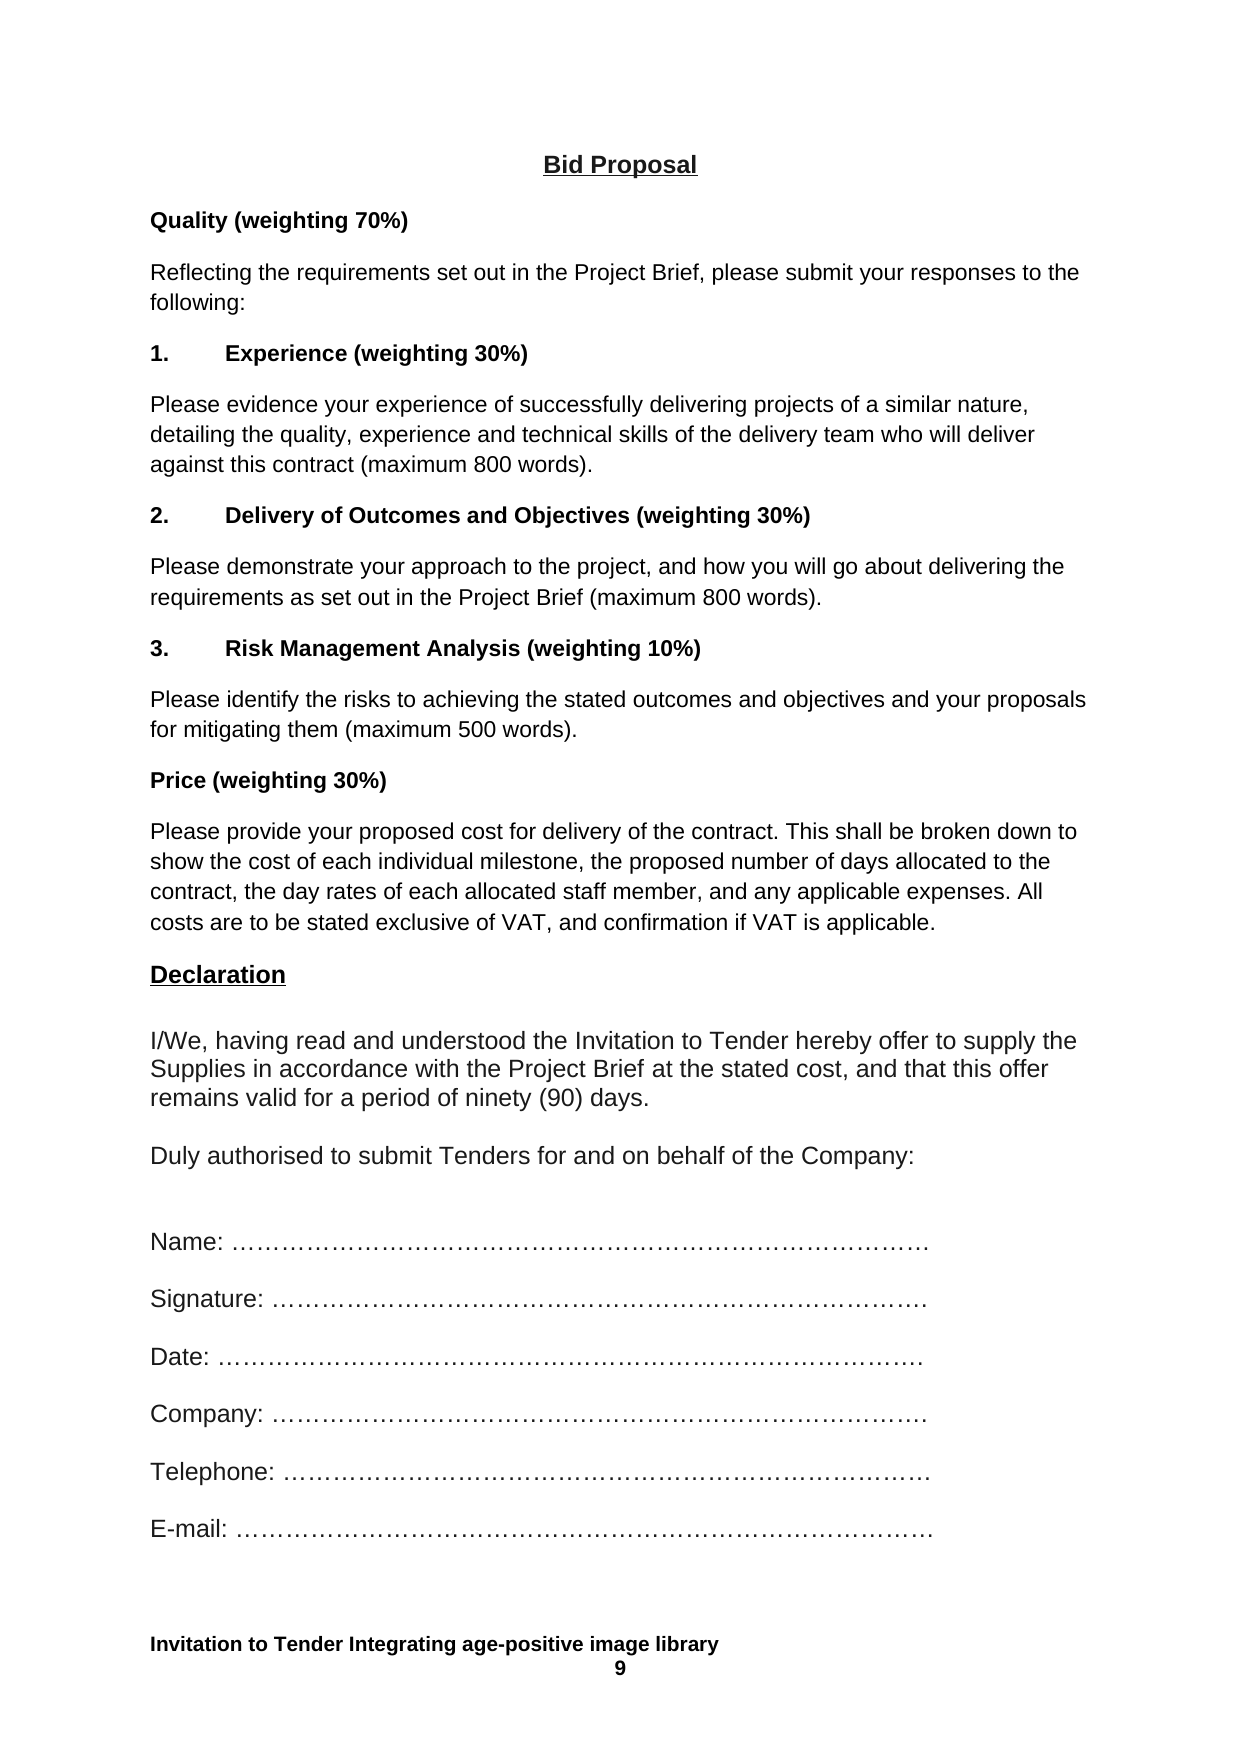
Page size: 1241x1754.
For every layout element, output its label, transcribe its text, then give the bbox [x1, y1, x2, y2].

text Bid Proposal [150, 150, 1090, 179]
text Company: ……………………………………………………………………. [150, 1399, 1090, 1428]
text Please provide your proposed cost for delivery of the contract. This shall be broken down to show the cost of each individual milestone, the proposed number of days allocated to the contract, the day rates of each allocated staff member, and any applicable expenses. All costs are to be stated exclusive of VAT, and confirmation if VAT is applicable. [150, 818, 1090, 935]
text Quality (weighting 70%) [150, 207, 1090, 234]
text Duly authorised to submit Tenders for and on behalf of the Company: [150, 1141, 1090, 1169]
text Date: …………………………………………………………………………. [150, 1342, 1090, 1371]
text Price (weighting 30%) [150, 767, 1090, 793]
text Please identify the risks to achieving the stated outcomes and objectives and your proposals for mitigating them (maximum 500 words). [150, 686, 1090, 742]
text Please evidence your experience of successfully delivering projects of a similar nature, detailing the quality, experience and technical skills of the delivery team who will deliver against this contract (maximum 800 words). [150, 391, 1090, 478]
text Telephone: …………………………………………………………………… [150, 1457, 1090, 1486]
text Declaration [150, 959, 1090, 988]
text I/We, having read and understood the Invitation to Tender hereby offer to supply the Supplies in accordance with the Project Brief at the stated cost, and that this offer remains valid for a period of ninety (90) days. [150, 1026, 1090, 1112]
text Name: ………………………………………………………………………… [150, 1227, 1090, 1256]
list Risk Management Analysis (weighting 10%) [150, 634, 1090, 661]
list Experience (weighting 30%) [150, 340, 1090, 366]
text E-mail: ………………………………………………………………………… [150, 1514, 1090, 1543]
text Signature: ……………………………………………………………………. [150, 1284, 1090, 1313]
list Delivery of Outcomes and Objectives (weighting 30%) [150, 502, 1090, 529]
text Please demonstrate your approach to the project, and how you will go about delivering the requirements as set out in the Project Brief (maximum 800 words). [150, 553, 1090, 610]
text Reflecting the requirements set out in the Project Brief, please submit your responses to the following: [150, 258, 1090, 315]
